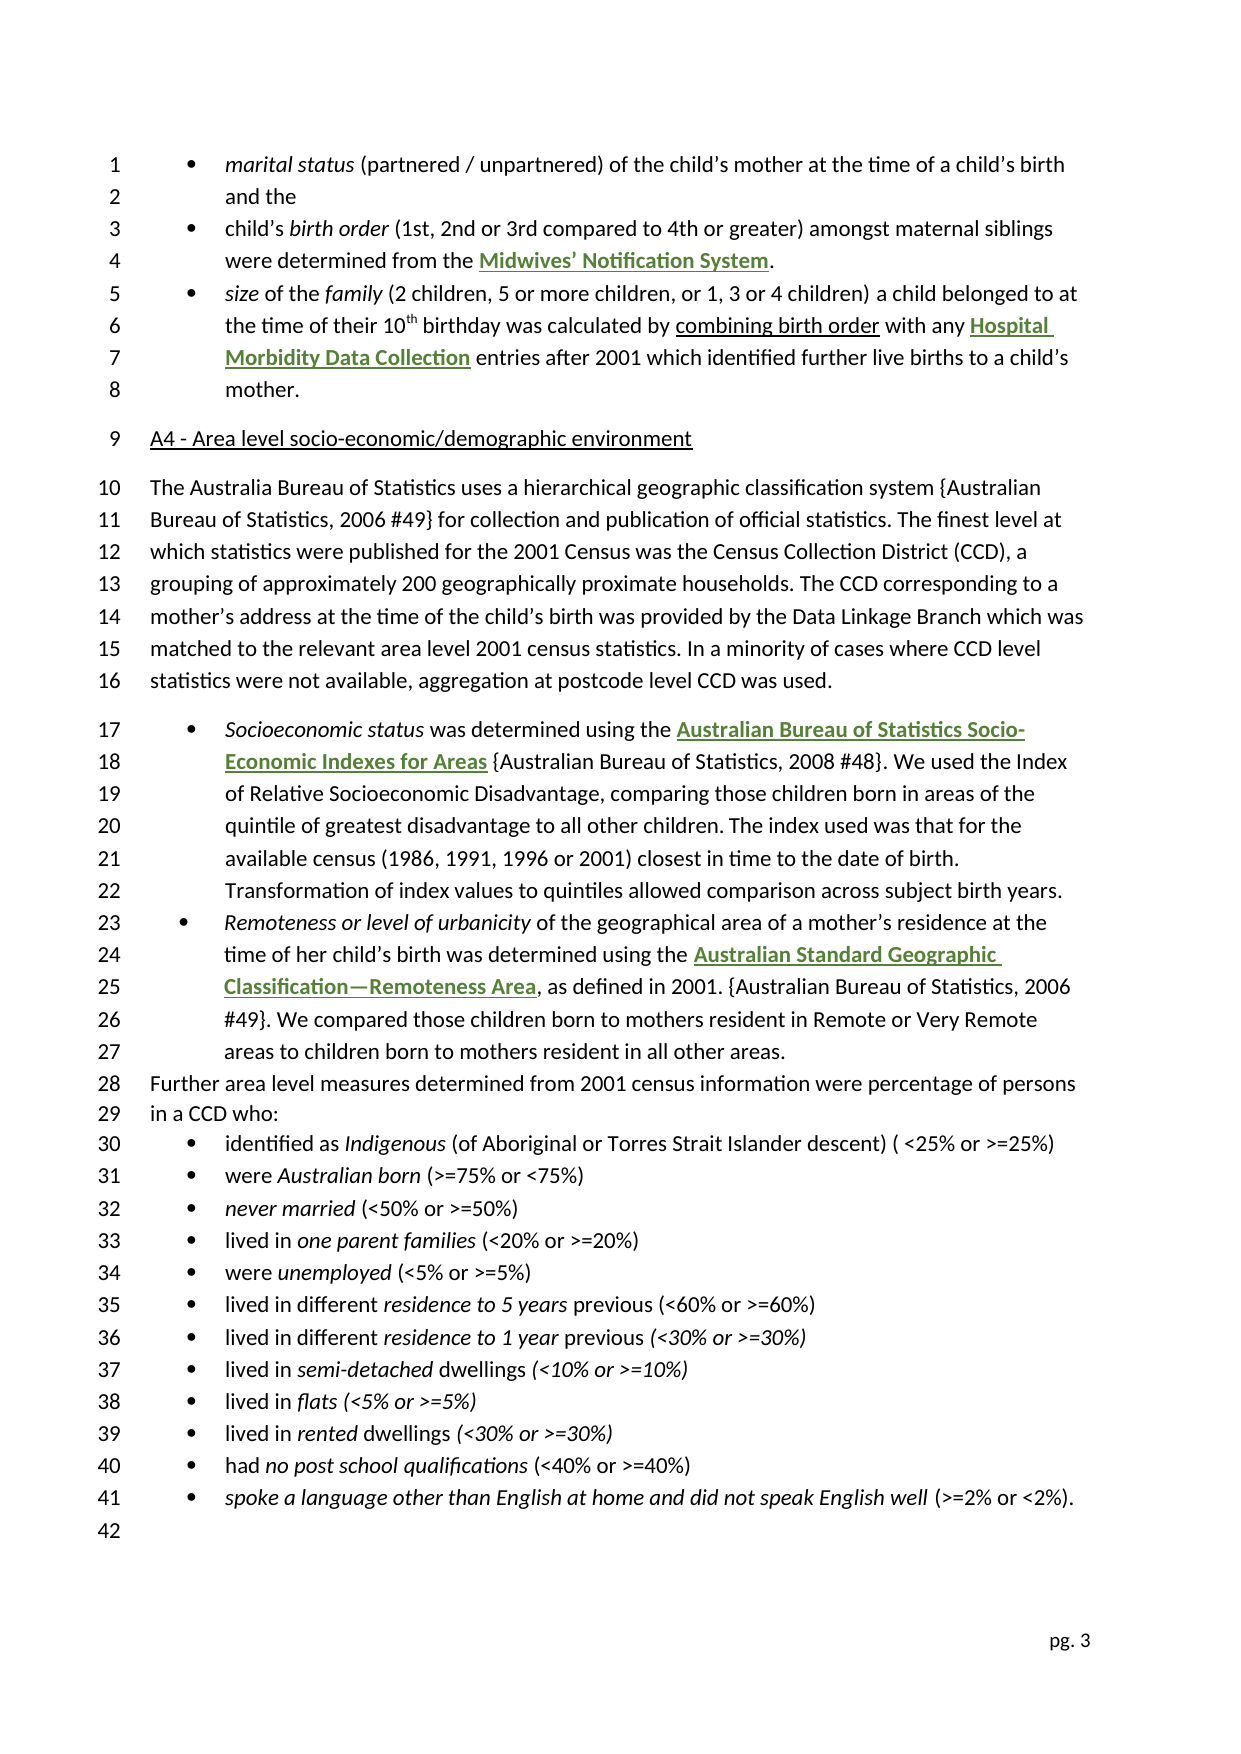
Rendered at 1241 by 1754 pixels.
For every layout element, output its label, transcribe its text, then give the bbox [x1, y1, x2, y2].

list Remoteness or level of urbanicity of the geographical area of a mother’s residence at the time of her child’s birth was determined using the Australian Standard Geographic Classification—Remoteness Area, as defined in 2001. {Australian Bureau of Statistics, 2006 #49}. We compared those children born to mothers resident in Remote or Very Remote areas to children born to mothers resident in all other areas. [179, 908, 1090, 1065]
list lived in different residence to 1 year previous (<30% or >=30%) [187, 1323, 1090, 1351]
list Socioeconomic status was determined using the Australian Bureau of Statistics Socio-Economic Indexes for Areas {Australian Bureau of Statistics, 2008 #48}. We used the Index of Relative Socioeconomic Disadvantage, comparing those children born in areas of the quintile of greatest disadvantage to all other children. The index used was that for the available census (1986, 1991, 1996 or 2001) closest in time to the date of birth. Transformation of index values to quintiles allowed comparison across subject birth years. [187, 715, 1090, 904]
text A4 - Area level socio-economic/demographic environment [150, 424, 1090, 452]
list marital status (partnered / unpartnered) of the child’s mother at the time of a child’s birth and the [187, 150, 1090, 210]
text The Australia Bureau of Statistics uses a hierarchical geographic classification system {Australian Bureau of Statistics, 2006 #49} for collection and publication of official statistics. The finest level at which statistics were published for the 2001 Census was the Census Collection District (CCD), a grouping of approximately 200 geographically proximate households. The CCD corresponding to a mother’s address at the time of the child’s birth was provided by the Data Linkage Branch which was matched to the relevant area level 2001 census statistics. In a minority of cases where CCD level statistics were not available, aggregation at postcode level CCD was used. [150, 473, 1090, 694]
list lived in rented dwellings (<30% or >=30%) [187, 1419, 1090, 1447]
list were unemployed (<5% or >=5%) [187, 1258, 1090, 1286]
list lived in semi-detached dwellings (<10% or >=10%) [187, 1355, 1090, 1383]
list size of the family (2 children, 5 or more children, or 1, 3 or 4 children) a child belonged to at the time of their 10th birthday was calculated by combining birth order with any Hospital Morbidity Data Collection entries after 2001 which identified further live births to a child’s mother. [187, 279, 1090, 403]
list had no post school qualifications (<40% or >=40%) [187, 1451, 1090, 1479]
list lived in one parent families (<20% or >=20%) [187, 1226, 1090, 1254]
list identified as Indigenous (of Aboriginal or Torres Strait Islander descent) ( <25% or >=25%) [187, 1129, 1090, 1157]
list spoke a language other than English at home and did not speak English well (>=2% or <2%). [187, 1483, 1090, 1512]
list child’s birth order (1st, 2nd or 3rd compared to 4th or greater) amongst maternal siblings were determined from the Midwives’ Notification System. [187, 214, 1090, 274]
list never married (<50% or >=50%) [187, 1194, 1090, 1222]
list lived in flats (<5% or >=5%) [187, 1387, 1090, 1415]
list were Australian born (>=75% or <75%) [187, 1162, 1090, 1190]
list lived in different residence to 5 years previous (<60% or >=60%) [187, 1290, 1090, 1318]
list Further area level measures determined from 2001 census information were percentage of persons in a CCD who: [150, 1069, 1090, 1127]
